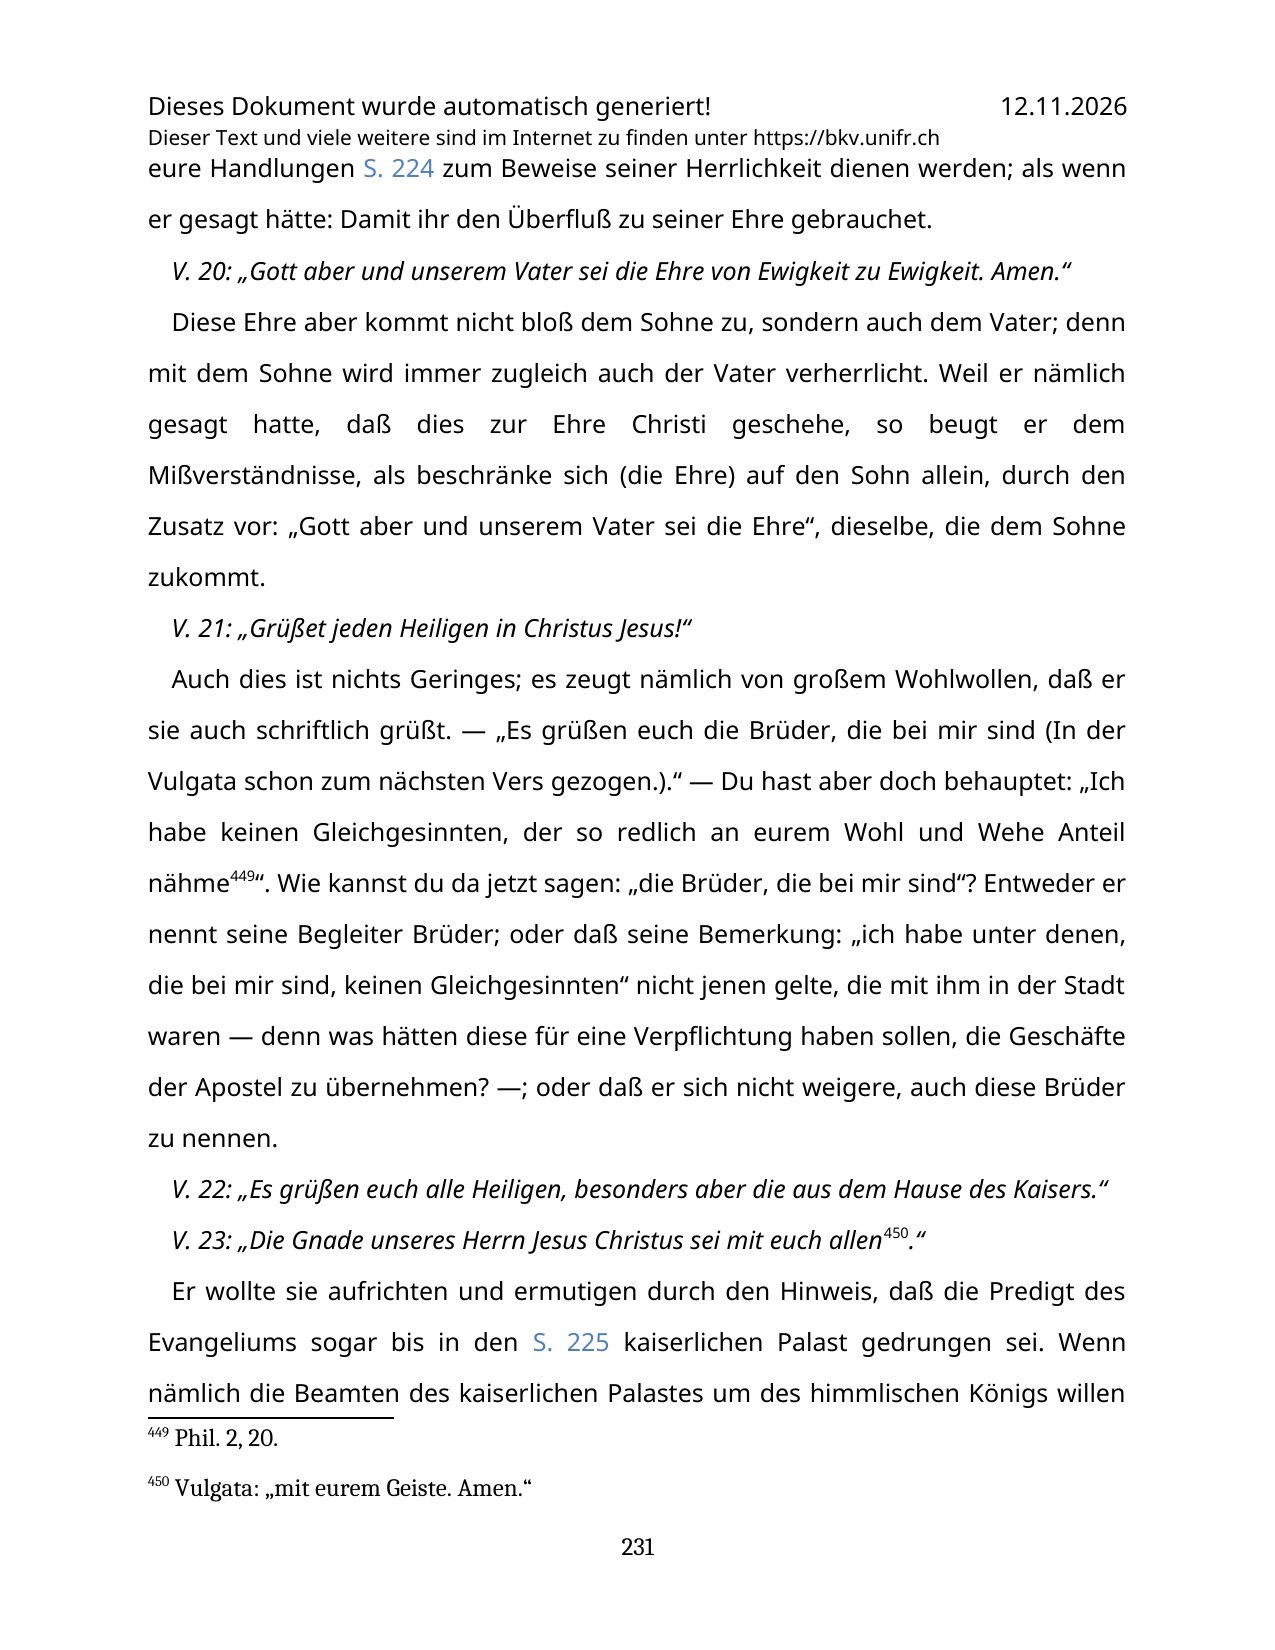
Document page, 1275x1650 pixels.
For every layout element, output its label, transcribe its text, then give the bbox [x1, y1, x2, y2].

text V. 20: „Gott aber und unserem Vater sei die Ehre von Ewigkeit zu Ewigkeit. Amen.“ [148, 253, 1127, 287]
text Auch dies ist nichts Geringes; es zeugt nämlich von großem Wohlwollen, daß er sie auch schriftlich grüßt. — „Es grüßen euch die Brüder, die bei mir sind (In der Vulgata schon zum nächsten Vers gezogen.).“ — Du hast aber doch behauptet: „Ich habe keinen Gleichgesinnten, der so redlich an eurem Wohl und Wehe Anteil nähme“. Wie kannst du da jetzt sagen: „die Brüder, die bei mir sind“? Entweder er nennt seine Begleiter Brüder; oder daß seine Bemerkung: „ich habe unter denen, die bei mir sind, keinen Gleichgesinnten“ nicht jenen gelte, die mit ihm in der Stadt waren — denn was hätten diese für eine Verpflichtung haben sollen, die Geschäfte der Apostel zu übernehmen? —; oder daß er sich nicht weigere, auch diese Brüder zu nennen. [148, 661, 1127, 1155]
text V. 22: „Es grüßen euch alle Heiligen, besonders aber die aus dem Hause des Kaisers.“ [148, 1172, 1127, 1206]
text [148, 1274, 1127, 1410]
text Diese Ehre aber kommt nicht bloß dem Sohne zu, sondern auch dem Vater; denn mit dem Sohne wird immer zugleich auch der Vater verherrlicht. Weil er nämlich gesagt hatte, daß dies zur Ehre Christi geschehe, so beugt er dem Mißverständnisse, als beschränke sich (die Ehre) auf den Sohn allein, durch den Zusatz vor: „Gott aber und unserem Vater sei die Ehre“, dieselbe, die dem Sohne zukommt. [148, 304, 1127, 593]
text V. 21: „Grüßet jeden Heiligen in Christus Jesus!“ [148, 610, 1127, 644]
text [148, 151, 1127, 236]
text V. 23: „Die Gnade unseres Herrn Jesus Christus sei mit euch allen.“ [148, 1223, 1127, 1257]
